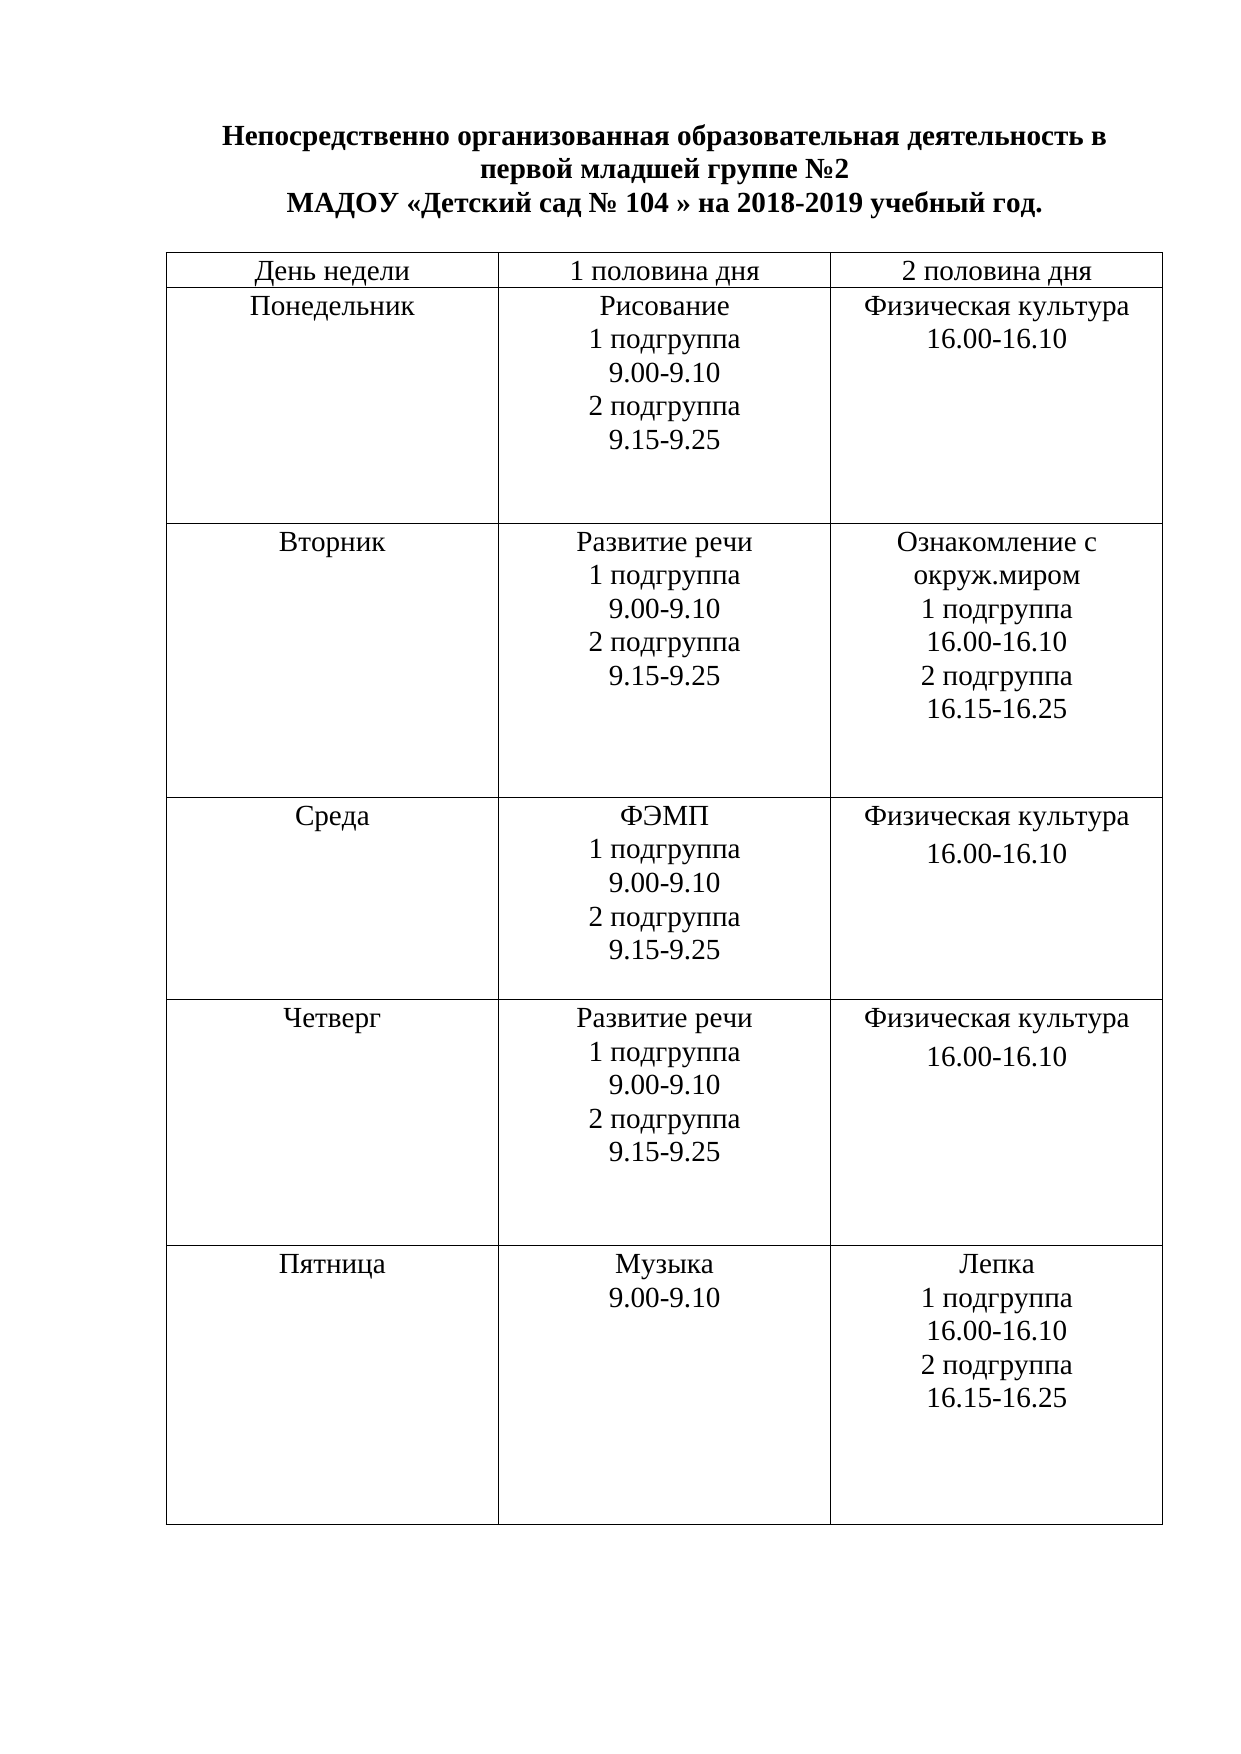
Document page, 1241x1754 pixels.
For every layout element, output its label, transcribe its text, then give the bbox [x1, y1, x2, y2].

table_cell Музыка 9.00-9.10 [499, 1246, 830, 1523]
table_cell Развитие речи 1 подгруппа 9.00-9.10 2 подгруппа 9.15-9.25 [499, 524, 830, 797]
table_cell Четверг [167, 1000, 498, 1245]
table_cell Развитие речи 1 подгруппа 9.00-9.10 2 подгруппа 9.15-9.25 [499, 1000, 830, 1245]
table_header День недели [167, 253, 498, 287]
table_cell ФЭМП 1 подгруппа 9.00-9.10 2 подгруппа 9.15-9.25 [499, 798, 830, 999]
table_cell Физическая культура 16.00-16.10 [831, 798, 1162, 999]
table_cell Лепка 1 подгруппа 16.00-16.10 2 подгруппа 16.15-16.25 [831, 1246, 1162, 1523]
text Непосредственно организованная образовательная деятельность в [177, 118, 1152, 152]
table_cell Вторник [167, 524, 498, 797]
table_cell Физическая культура 16.00-16.10 [831, 288, 1162, 523]
table_cell Среда [167, 798, 498, 999]
table_header 1 половина дня [499, 253, 830, 287]
table_cell Пятница [167, 1246, 498, 1523]
table_cell Физическая культура 16.00-16.10 [831, 1000, 1162, 1245]
table_cell Ознакомление с окруж.миром 1 подгруппа 16.00-16.10 2 подгруппа 16.15-16.25 [831, 524, 1162, 797]
text первой младшей группе №2 [177, 152, 1152, 185]
table_cell Рисование 1 подгруппа 9.00-9.10 2 подгруппа 9.15-9.25 [499, 288, 830, 523]
text МАДОУ «Детский сад № 104 » на 2018-2019 учебный год. [177, 185, 1152, 219]
table_cell Понедельник [167, 288, 498, 523]
table_header 2 половина дня [831, 253, 1162, 287]
